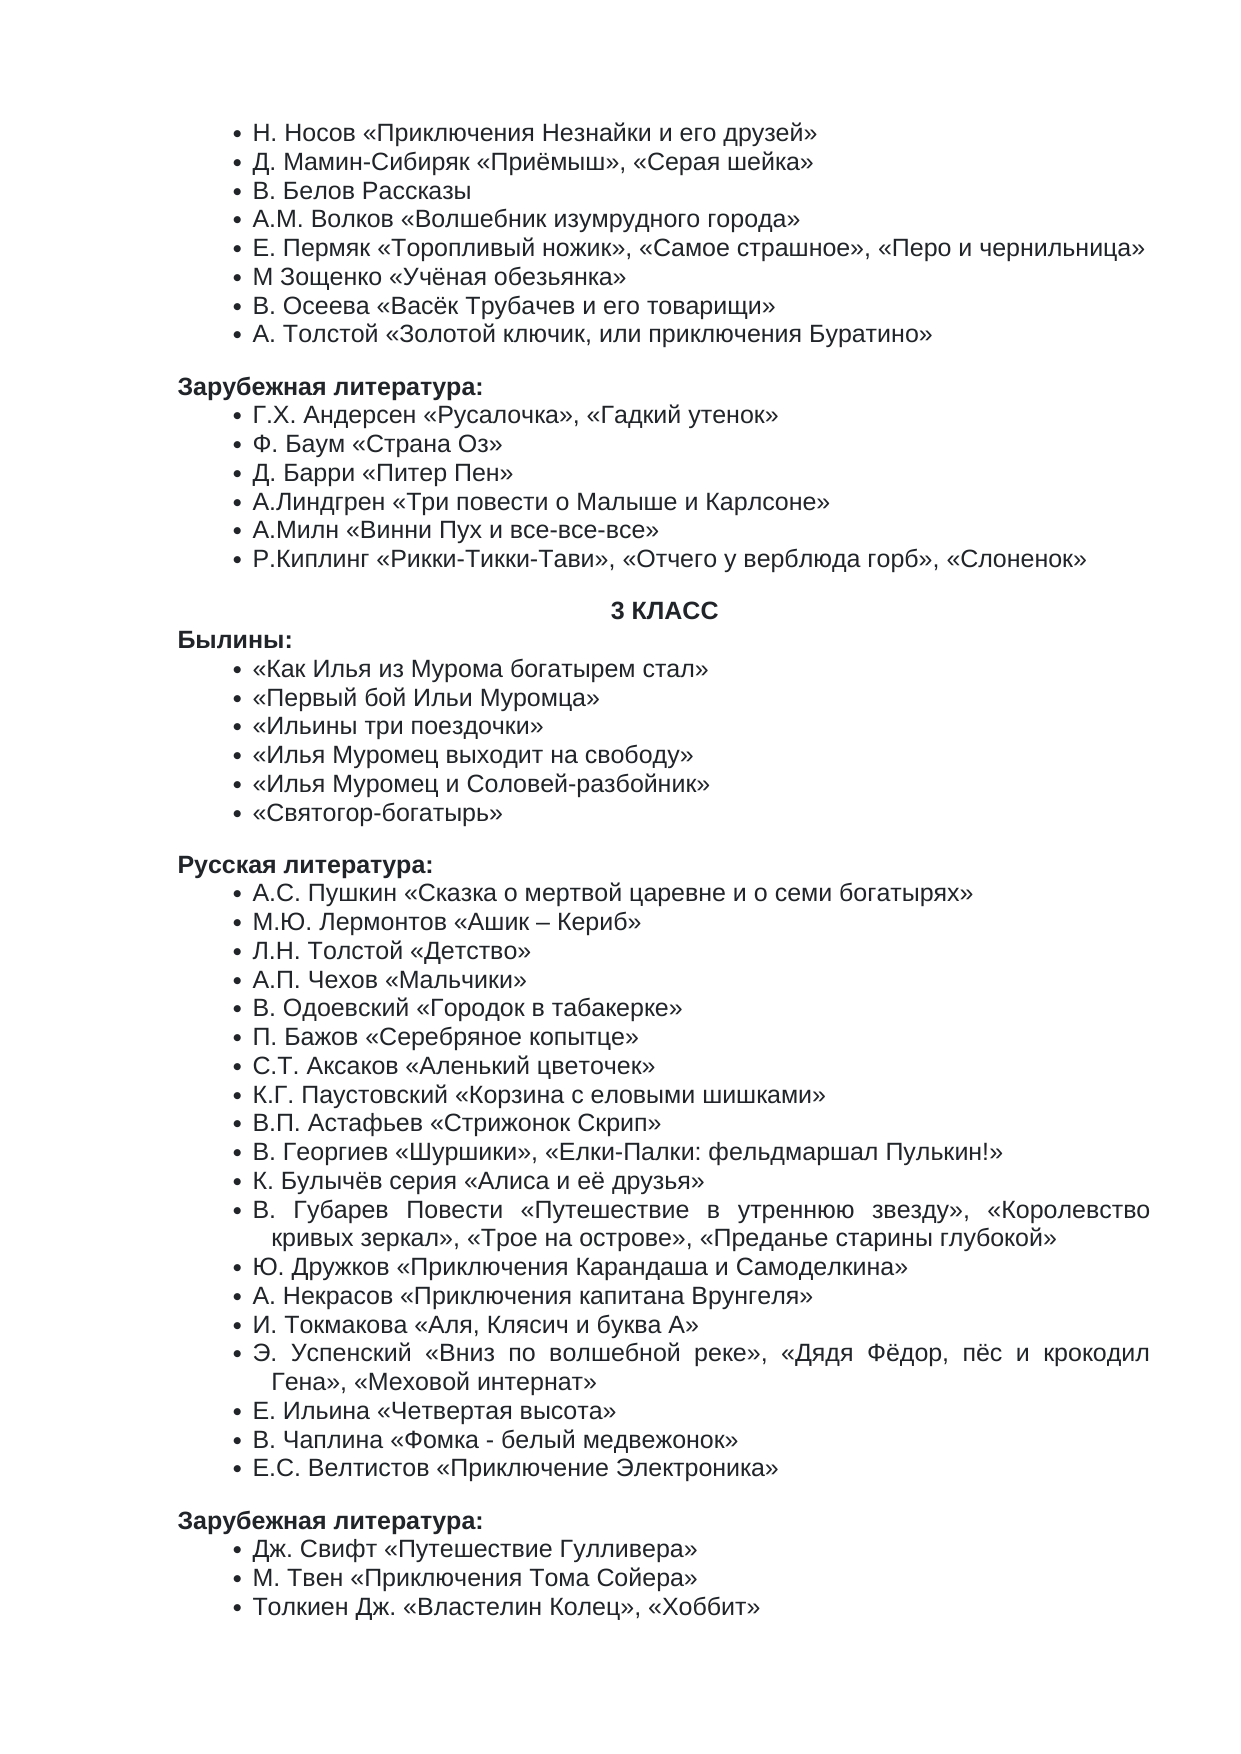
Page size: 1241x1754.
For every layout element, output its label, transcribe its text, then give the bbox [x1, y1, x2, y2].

list «Ильины три поездочки» [233, 711, 1152, 740]
list А. Толстой «Золотой ключик, или приключения Буратино» [233, 319, 1152, 348]
list Л.Н. Толстой «Детство» [233, 936, 1152, 965]
list Н. Носов «Приключения Незнайки и его друзей» [233, 118, 1152, 147]
list Ю. Дружков «Приключения Карандаша и Самоделкина» [233, 1252, 1152, 1281]
list А.С. Пушкин «Сказка о мертвой царевне и о семи богатырях» [233, 878, 1152, 907]
list «Илья Муромец и Соловей-разбойник» [233, 769, 1152, 797]
text Зарубежная литература: [177, 372, 1152, 400]
list А. Некрасов «Приключения капитана Врунгеля» [233, 1281, 1152, 1310]
text Русская литература: [177, 850, 1152, 878]
list Г.Х. Андерсен «Русалочка», «Гадкий утенок» [233, 400, 1152, 429]
list Толкиен Дж. «Властелин Колец», «Хоббит» [233, 1592, 1152, 1621]
text 3 КЛАСС [177, 596, 1152, 625]
list Р.Киплинг «Рикки-Тикки-Тави», «Отчего у верблюда горб», «Слоненок» [233, 544, 1152, 573]
list «Первый бой Ильи Муромца» [233, 682, 1152, 711]
list П. Бажов «Серебряное копытце» [233, 1022, 1152, 1051]
list М.Ю. Лермонтов «Ашик – Кериб» [233, 907, 1152, 936]
list Е. Пермяк «Торопливый ножик», «Самое страшное», «Перо и чернильница» [233, 233, 1152, 262]
list «Илья Муромец выходит на свободу» [233, 740, 1152, 769]
list К.Г. Паустовский «Корзина с еловыми шишками» [233, 1080, 1152, 1108]
list В. Чаплина «Фомка - белый медвежонок» [233, 1425, 1152, 1453]
list С.Т. Аксаков «Аленький цветочек» [233, 1051, 1152, 1080]
list М. Твен «Приключения Тома Сойера» [233, 1563, 1152, 1592]
list В. Белов Рассказы [233, 176, 1152, 204]
list Ф. Баум «Страна Оз» [233, 429, 1152, 458]
list К. Булычёв серия «Алиса и её друзья» [233, 1166, 1152, 1195]
text Былины: [177, 625, 1152, 654]
list Е. Ильина «Четвертая высота» [233, 1396, 1152, 1425]
list В.П. Астафьев «Стрижонок Скрип» [233, 1108, 1152, 1137]
list Э. Успенский «Вниз по волшебной реке», «Дядя Фёдор, пёс и крокодил Гена», «Меховой интернат» [233, 1338, 1152, 1396]
list Д. Мамин-Сибиряк «Приёмыш», «Серая шейка» [233, 147, 1152, 176]
text Зарубежная литература: [177, 1506, 1152, 1534]
list «Святогор-богатырь» [233, 797, 1152, 826]
list А.П. Чехов «Мальчики» [233, 965, 1152, 993]
list «Как Илья из Мурома богатырем стал» [233, 654, 1152, 682]
list А.Линдгрен «Три повести о Малыше и Карлсоне» [233, 487, 1152, 515]
list И. Токмакова «Аля, Клясич и буква А» [233, 1310, 1152, 1338]
list В. Осеева «Васёк Трубачев и его товарищи» [233, 291, 1152, 319]
list В. Губарев Повести «Путешествие в утреннюю звезду», «Королевство кривых зеркал», «Трое на острове», «Преданье старины глубокой» [233, 1195, 1152, 1252]
list Е.С. Велтистов «Приключение Электроника» [233, 1453, 1152, 1482]
list В. Одоевский «Городок в табакерке» [233, 993, 1152, 1022]
list А.Милн «Винни Пух и все-все-все» [233, 515, 1152, 544]
list М Зощенко «Учёная обезьянка» [233, 262, 1152, 291]
list В. Георгиев «Шуршики», «Елки-Палки: фельдмаршал Пулькин!» [233, 1137, 1152, 1166]
list А.М. Волков «Волшебник изумрудного города» [233, 204, 1152, 233]
list Дж. Свифт «Путешествие Гулливера» [233, 1534, 1152, 1563]
list Д. Барри «Питер Пен» [233, 458, 1152, 487]
